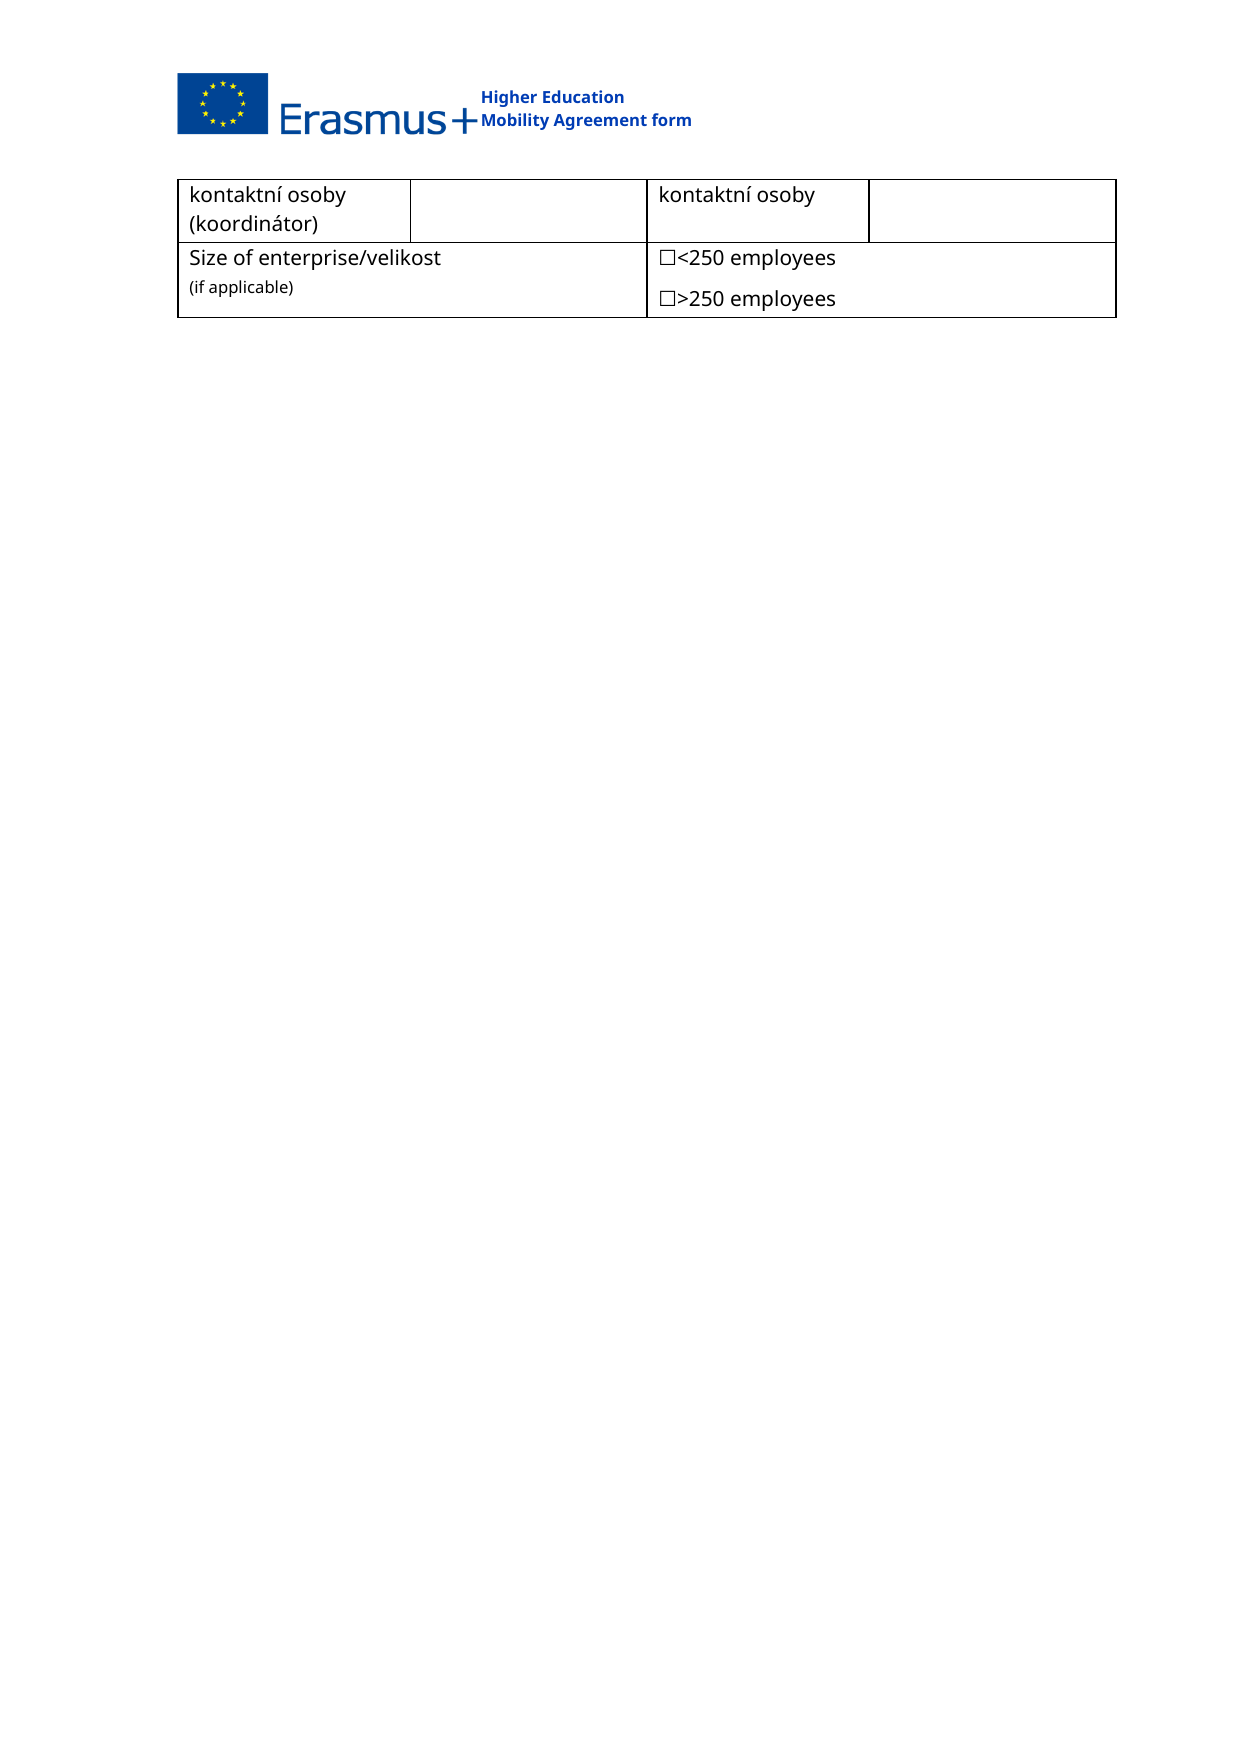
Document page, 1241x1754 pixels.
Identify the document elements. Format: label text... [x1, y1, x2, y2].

picture [177, 73, 478, 135]
table_cell [411, 180, 646, 241]
table_cell <250 employees >250 employees [648, 243, 1115, 316]
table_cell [179, 180, 410, 241]
table_cell [870, 180, 1115, 241]
table_cell Size of enterprise/velikost (if applicable) [179, 243, 646, 316]
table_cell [648, 180, 868, 241]
